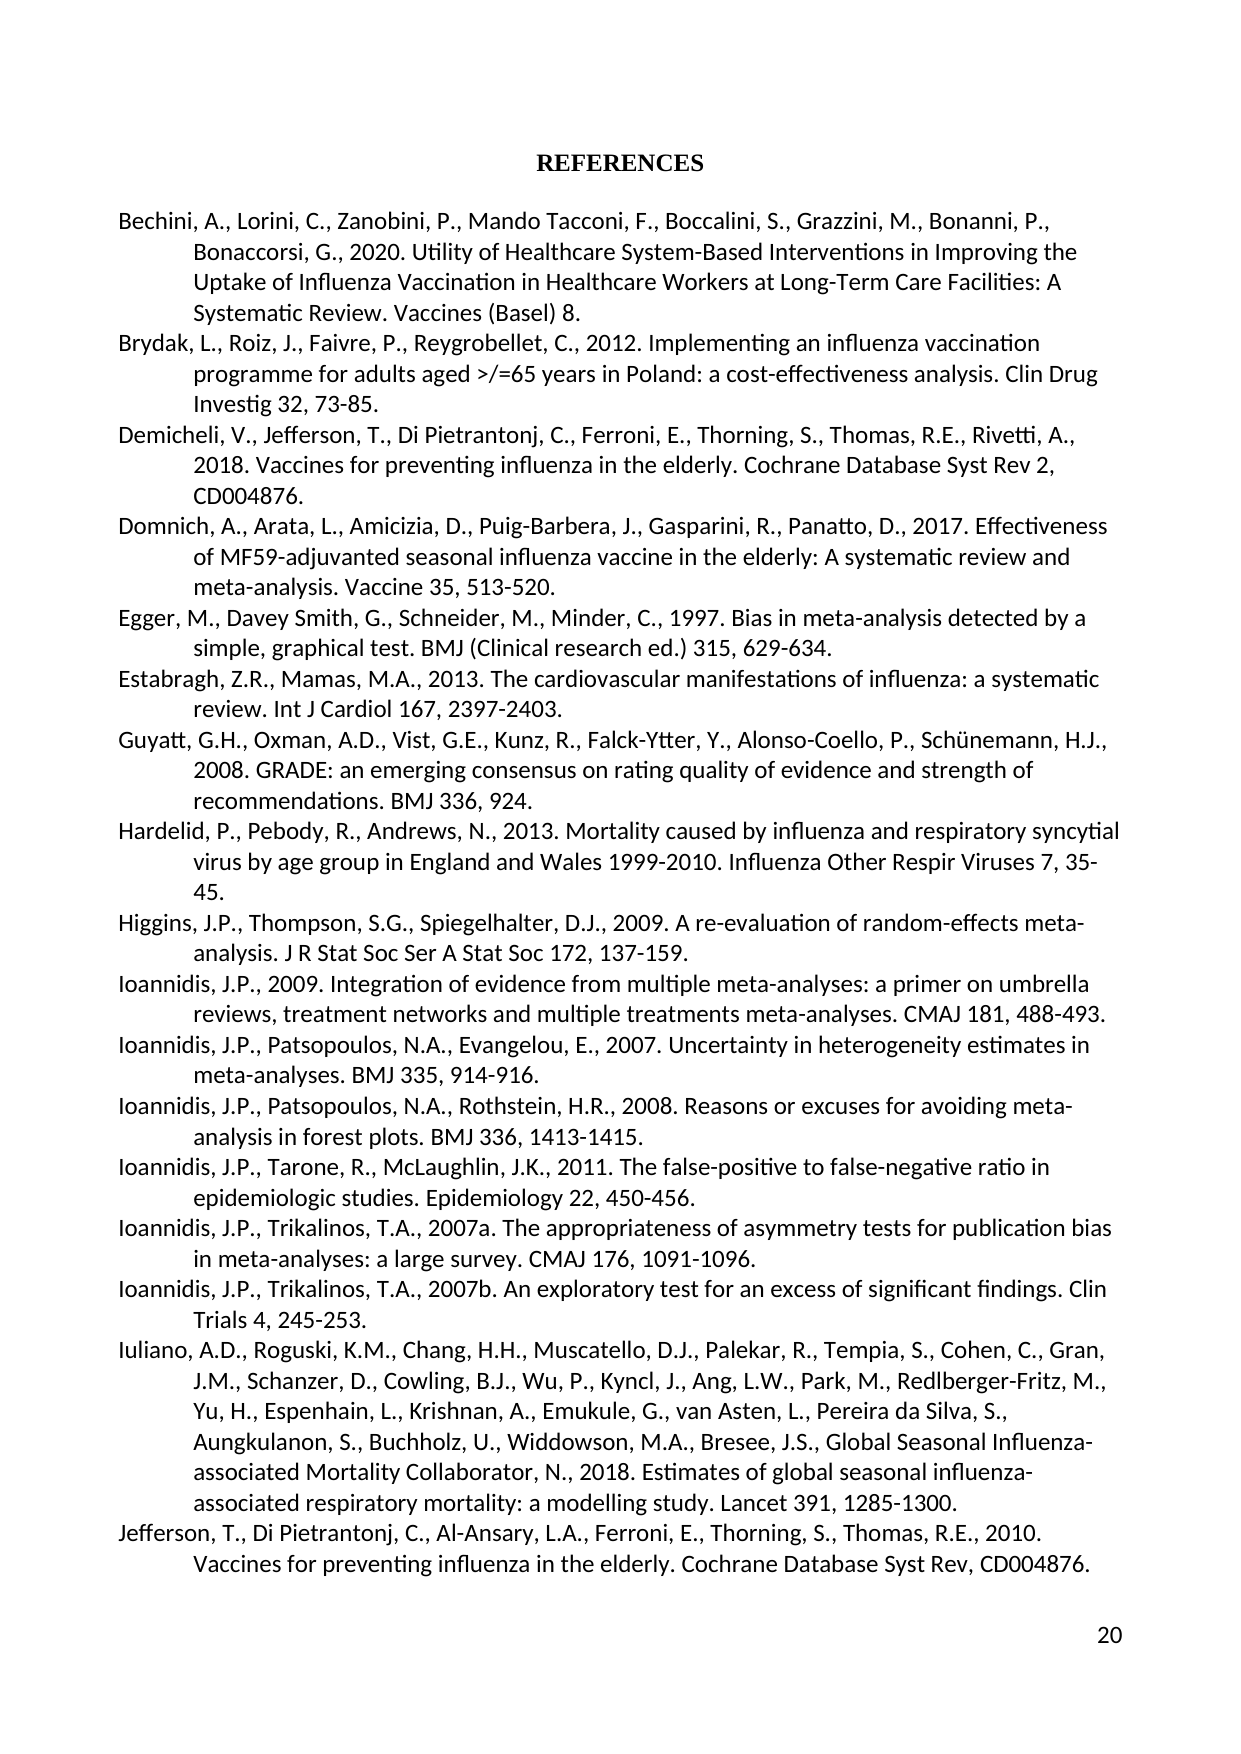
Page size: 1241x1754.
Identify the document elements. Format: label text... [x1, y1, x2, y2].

text Ioannidis, J.P., Tarone, R., McLaughlin, J.K., 2011. The false-positive to false-negative ratio in epidemiologic studies. Epidemiology 22, 450-456. [118, 1151, 1122, 1212]
text Iuliano, A.D., Roguski, K.M., Chang, H.H., Muscatello, D.J., Palekar, R., Tempia, S., Cohen, C., Gran, J.M., Schanzer, D., Cowling, B.J., Wu, P., Kyncl, J., Ang, L.W., Park, M., Redlberger-Fritz, M., Yu, H., Espenhain, L., Krishnan, A., Emukule, G., van Asten, L., Pereira da Silva, S., Aungkulanon, S., Buchholz, U., Widdowson, M.A., Bresee, J.S., Global Seasonal Influenza-associated Mortality Collaborator, N., 2018. Estimates of global seasonal influenza-associated respiratory mortality: a modelling study. Lancet 391, 1285-1300. [118, 1334, 1122, 1517]
text Estabragh, Z.R., Mamas, M.A., 2013. The cardiovascular manifestations of influenza: a systematic review. Int J Cardiol 167, 2397-2403. [118, 663, 1122, 724]
text Ioannidis, J.P., 2009. Integration of evidence from multiple meta-analyses: a primer on umbrella reviews, treatment networks and multiple treatments meta-analyses. CMAJ 181, 488-493. [118, 968, 1122, 1029]
text Jefferson, T., Di Pietrantonj, C., Al-Ansary, L.A., Ferroni, E., Thorning, S., Thomas, R.E., 2010. Vaccines for preventing influenza in the elderly. Cochrane Database Syst Rev, CD004876. [118, 1517, 1122, 1578]
text REFERENCES [118, 148, 1122, 176]
text Domnich, A., Arata, L., Amicizia, D., Puig-Barbera, J., Gasparini, R., Panatto, D., 2017. Effectiveness of MF59-adjuvanted seasonal influenza vaccine in the elderly: A systematic review and meta-analysis. Vaccine 35, 513-520. [118, 510, 1122, 602]
text Bechini, A., Lorini, C., Zanobini, P., Mando Tacconi, F., Boccalini, S., Grazzini, M., Bonanni, P., Bonaccorsi, G., 2020. Utility of Healthcare System-Based Interventions in Improving the Uptake of Influenza Vaccination in Healthcare Workers at Long-Term Care Facilities: A Systematic Review. Vaccines (Basel) 8. [118, 205, 1122, 327]
text Ioannidis, J.P., Trikalinos, T.A., 2007b. An exploratory test for an excess of significant findings. Clin Trials 4, 245-253. [118, 1273, 1122, 1334]
text Guyatt, G.H., Oxman, A.D., Vist, G.E., Kunz, R., Falck-Ytter, Y., Alonso-Coello, P., Schünemann, H.J., 2008. GRADE: an emerging consensus on rating quality of evidence and strength of recommendations. BMJ 336, 924. [118, 724, 1122, 816]
text Brydak, L., Roiz, J., Faivre, P., Reygrobellet, C., 2012. Implementing an influenza vaccination programme for adults aged >/=65 years in Poland: a cost-effectiveness analysis. Clin Drug Investig 32, 73-85. [118, 327, 1122, 419]
text Higgins, J.P., Thompson, S.G., Spiegelhalter, D.J., 2009. A re-evaluation of random-effects meta-analysis. J R Stat Soc Ser A Stat Soc 172, 137-159. [118, 907, 1122, 968]
text Hardelid, P., Pebody, R., Andrews, N., 2013. Mortality caused by influenza and respiratory syncytial virus by age group in England and Wales 1999-2010. Influenza Other Respir Viruses 7, 35-45. [118, 816, 1122, 907]
text Ioannidis, J.P., Patsopoulos, N.A., Rothstein, H.R., 2008. Reasons or excuses for avoiding meta-analysis in forest plots. BMJ 336, 1413-1415. [118, 1090, 1122, 1151]
text Ioannidis, J.P., Trikalinos, T.A., 2007a. The appropriateness of asymmetry tests for publication bias in meta-analyses: a large survey. CMAJ 176, 1091-1096. [118, 1212, 1122, 1273]
text Ioannidis, J.P., Patsopoulos, N.A., Evangelou, E., 2007. Uncertainty in heterogeneity estimates in meta-analyses. BMJ 335, 914-916. [118, 1029, 1122, 1090]
text Demicheli, V., Jefferson, T., Di Pietrantonj, C., Ferroni, E., Thorning, S., Thomas, R.E., Rivetti, A., 2018. Vaccines for preventing influenza in the elderly. Cochrane Database Syst Rev 2, CD004876. [118, 419, 1122, 510]
text Egger, M., Davey Smith, G., Schneider, M., Minder, C., 1997. Bias in meta-analysis detected by a simple, graphical test. BMJ (Clinical research ed.) 315, 629-634. [118, 602, 1122, 663]
